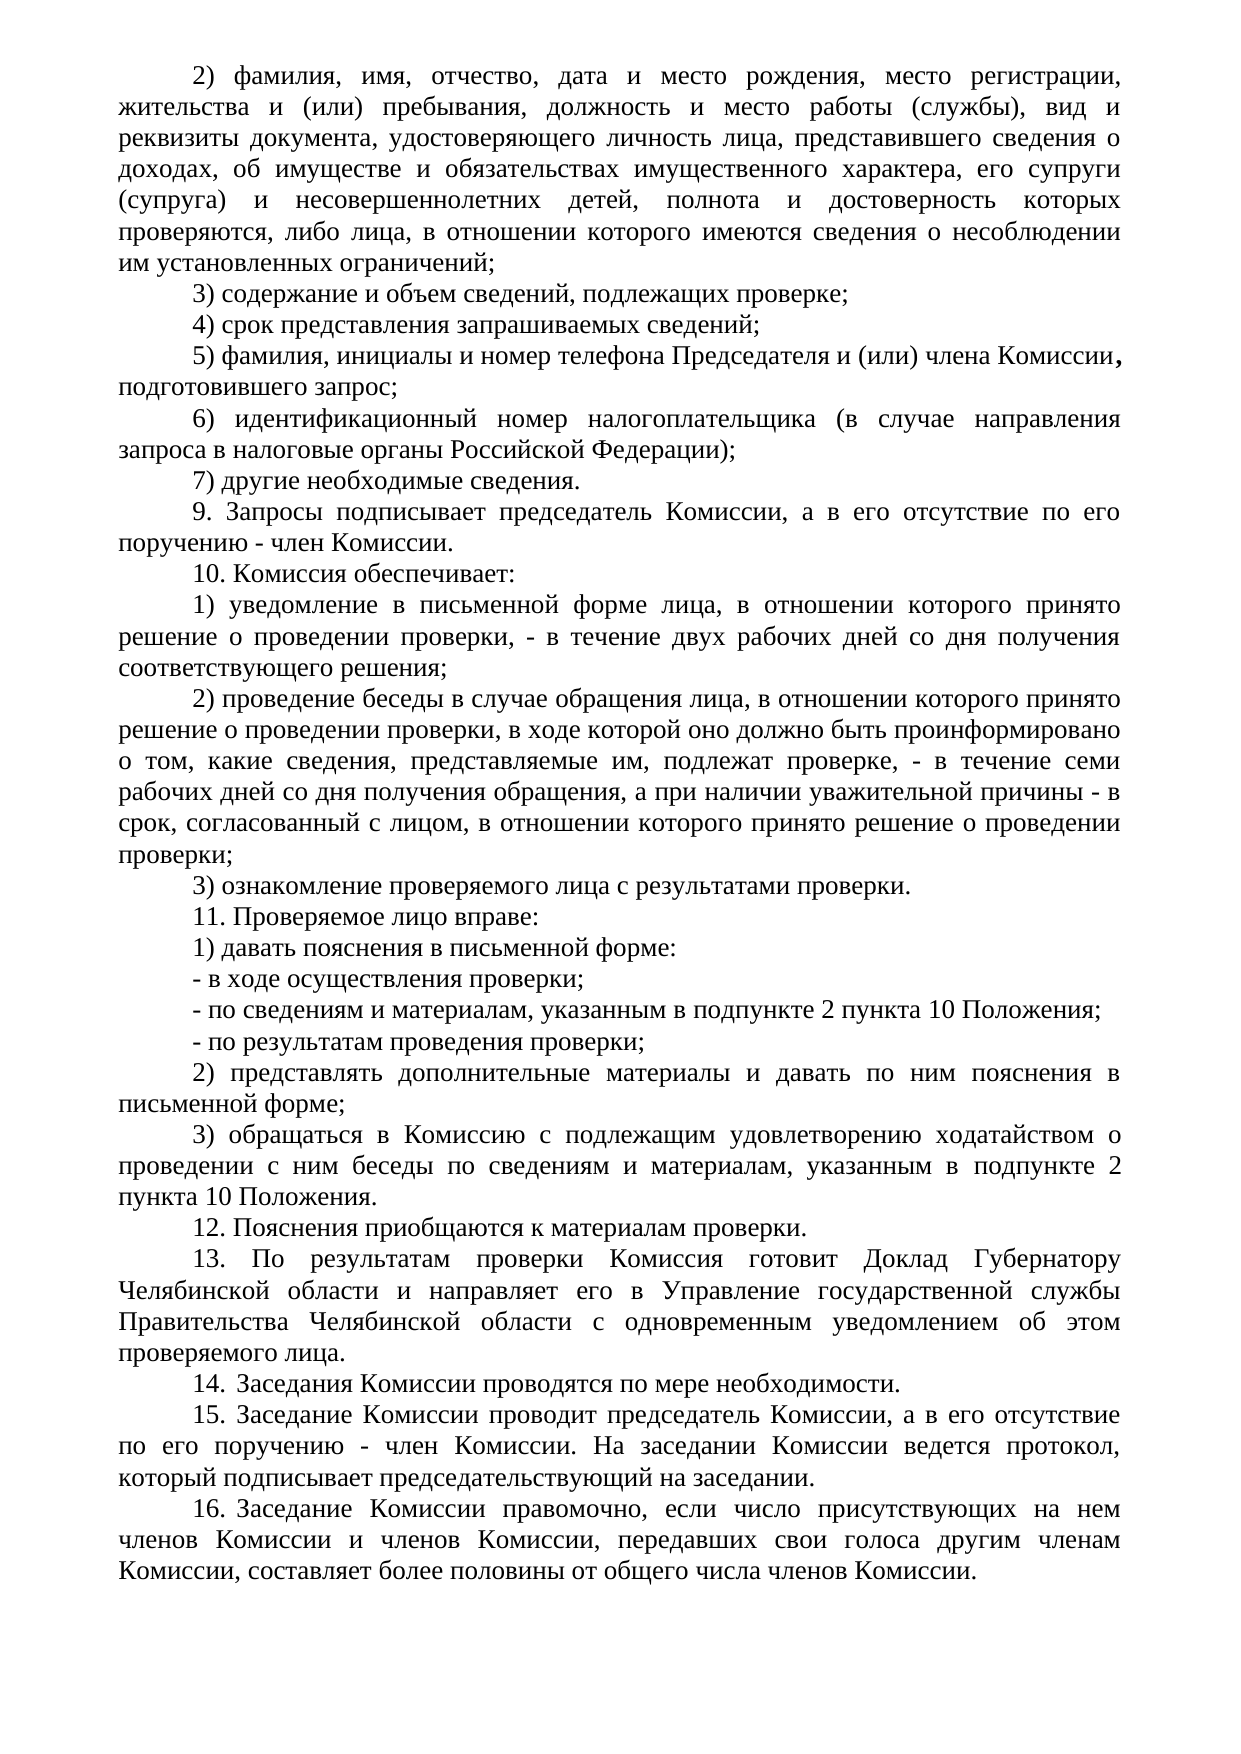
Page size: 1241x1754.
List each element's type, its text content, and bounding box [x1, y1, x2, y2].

text 3) ознакомление проверяемого лица с результатами проверки. [118, 869, 1122, 900]
text 9. Запросы подписывает председатель Комиссии, а в его отсутствие по его поручению - член Комиссии. [118, 495, 1122, 557]
text 7) другие необходимые сведения. [118, 464, 1122, 495]
text 2) проведение беседы в случае обращения лица, в отношении которого принято решение о проведении проверки, в ходе которой оно должно быть проинформировано о том, какие сведения, представляемые им, подлежат проверке, - в течение семи рабочих дней со дня получения обращения, а при наличии уважительной причины - в срок, согласованный с лицом, в отношении которого принято решение о проведении проверки; [118, 682, 1122, 869]
text 16. Заседание Комиссии правомочно, если число присутствующих на нем членов Комиссии и членов Комиссии, передавших свои голоса другим членам Комиссии, составляет более половины от общего числа членов Комиссии. [118, 1492, 1122, 1585]
text 12. Пояснения приобщаются к материалам проверки. [118, 1211, 1122, 1243]
text 2) представлять дополнительные материалы и давать по ним пояснения в письменной форме; [118, 1056, 1122, 1118]
text - в ходе осуществления проверки; [118, 962, 1122, 993]
text - по результатам проведения проверки; [118, 1024, 1122, 1056]
text 3) обращаться в Комиссию с подлежащим удовлетворению ходатайством о проведении с ним беседы по сведениям и материалам, указанным в подпункте 2 пункта 10 Положения. [118, 1118, 1122, 1211]
text 2) фамилия, имя, отчество, дата и место рождения, место регистрации, жительства и (или) пребывания, должность и место работы (службы), вид и реквизиты документа, удостоверяющего личность лица, представившего сведения о доходах, об имуществе и обязательствах имущественного характера, его супруги (супруга) и несовершеннолетних детей, полнота и достоверность которых проверяются, либо лица, в отношении которого имеются сведения о несоблюдении им установленных ограничений; [118, 59, 1122, 277]
text 10. Комиссия обеспечивает: [118, 557, 1122, 588]
text 1) уведомление в письменной форме лица, в отношении которого принято решение о проведении проверки, - в течение двух рабочих дней со дня получения соответствующего решения; [118, 588, 1122, 682]
text - по сведениям и материалам, указанным в подпункте 2 пункта 10 Положения; [118, 993, 1122, 1024]
text 14. Заседания Комиссии проводятся по мере необходимости. [118, 1367, 1122, 1398]
text 11. Проверяемое лицо вправе: [118, 900, 1122, 931]
text 6) идентификационный номер налогоплательщика (в случае направления запроса в налоговые органы Российской Федерации); [118, 402, 1122, 464]
text 4) срок представления запрашиваемых сведений; [118, 308, 1122, 339]
text 15. Заседание Комиссии проводит председатель Комиссии, а в его отсутствие по его поручению - член Комиссии. На заседании Комиссии ведется протокол, который подписывает председательствующий на заседании. [118, 1398, 1122, 1492]
text 1) давать пояснения в письменной форме: [118, 931, 1122, 962]
text 13. По результатам проверки Комиссия готовит Доклад Губернатору Челябинской области и направляет его в Управление государственной службы Правительства Челябинской области с одновременным уведомлением об этом проверяемого лица. [118, 1243, 1122, 1367]
text 3) содержание и объем сведений, подлежащих проверке; [118, 277, 1122, 308]
text 5) фамилия, инициалы и номер телефона Председателя и (или) члена Комиссии, подготовившего запрос; [118, 339, 1122, 402]
